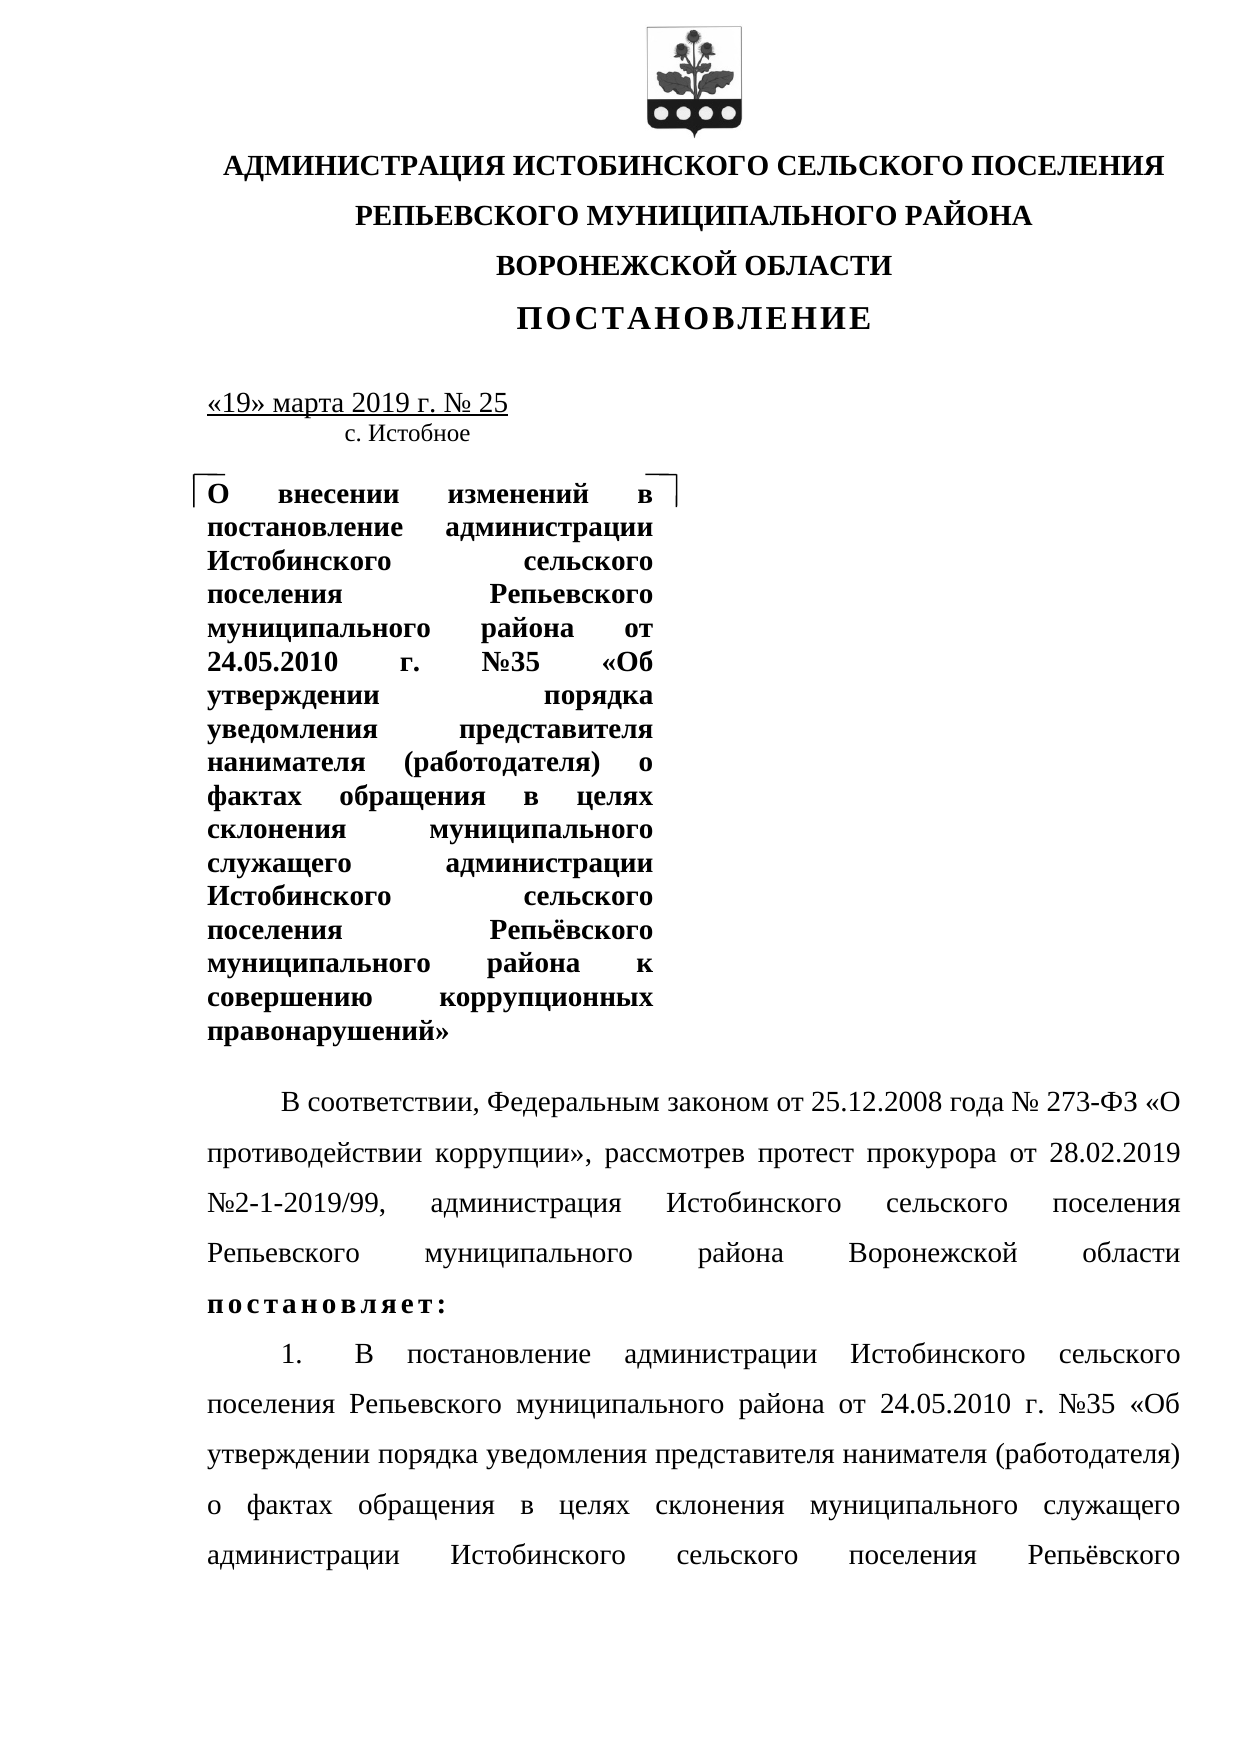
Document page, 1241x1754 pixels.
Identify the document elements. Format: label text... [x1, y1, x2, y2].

text В соответствии, Федеральным законом от 25.12.2008 года № 273-ФЗ «О противодействии коррупции», рассмотрев протест прокурора от 28.02.2019 №2-1-2019/99, администрация Истобинского сельского поселения Репьевского муниципального района Воронежской области постановляет: [207, 1084, 1181, 1319]
text АДМИНИСТРАЦИЯ ИСТОБИНСКОГО СЕЛЬСКОГО ПОСЕЛЕНИЯ РЕПЬЕВСКОГО МУНИЦИПАЛЬНОГО РАЙОНА [207, 148, 1181, 232]
picture [644, 24, 743, 139]
text ВОРОНЕЖСКОЙ ОБЛАСТИ [207, 248, 1181, 282]
text «19» марта 2019 г. № 25 [207, 385, 679, 418]
text ПОСТАНОВЛЕНИЕ [207, 299, 1181, 337]
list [207, 1336, 1181, 1571]
text с. Истобное [207, 418, 679, 447]
table_header О внесении изменений в постановление администрации Истобинского сельского поселения Репьевского муниципального района от 24.05.2010 г. №35 «Об утверждении порядка уведомления представителя нанимателя (работодателя) о фактах обращения в целях склонения муниципального служащего администрации Истобинского сельского поселения Репьёвского муниципального района к совершению коррупционных правонарушений» [196, 476, 664, 1046]
